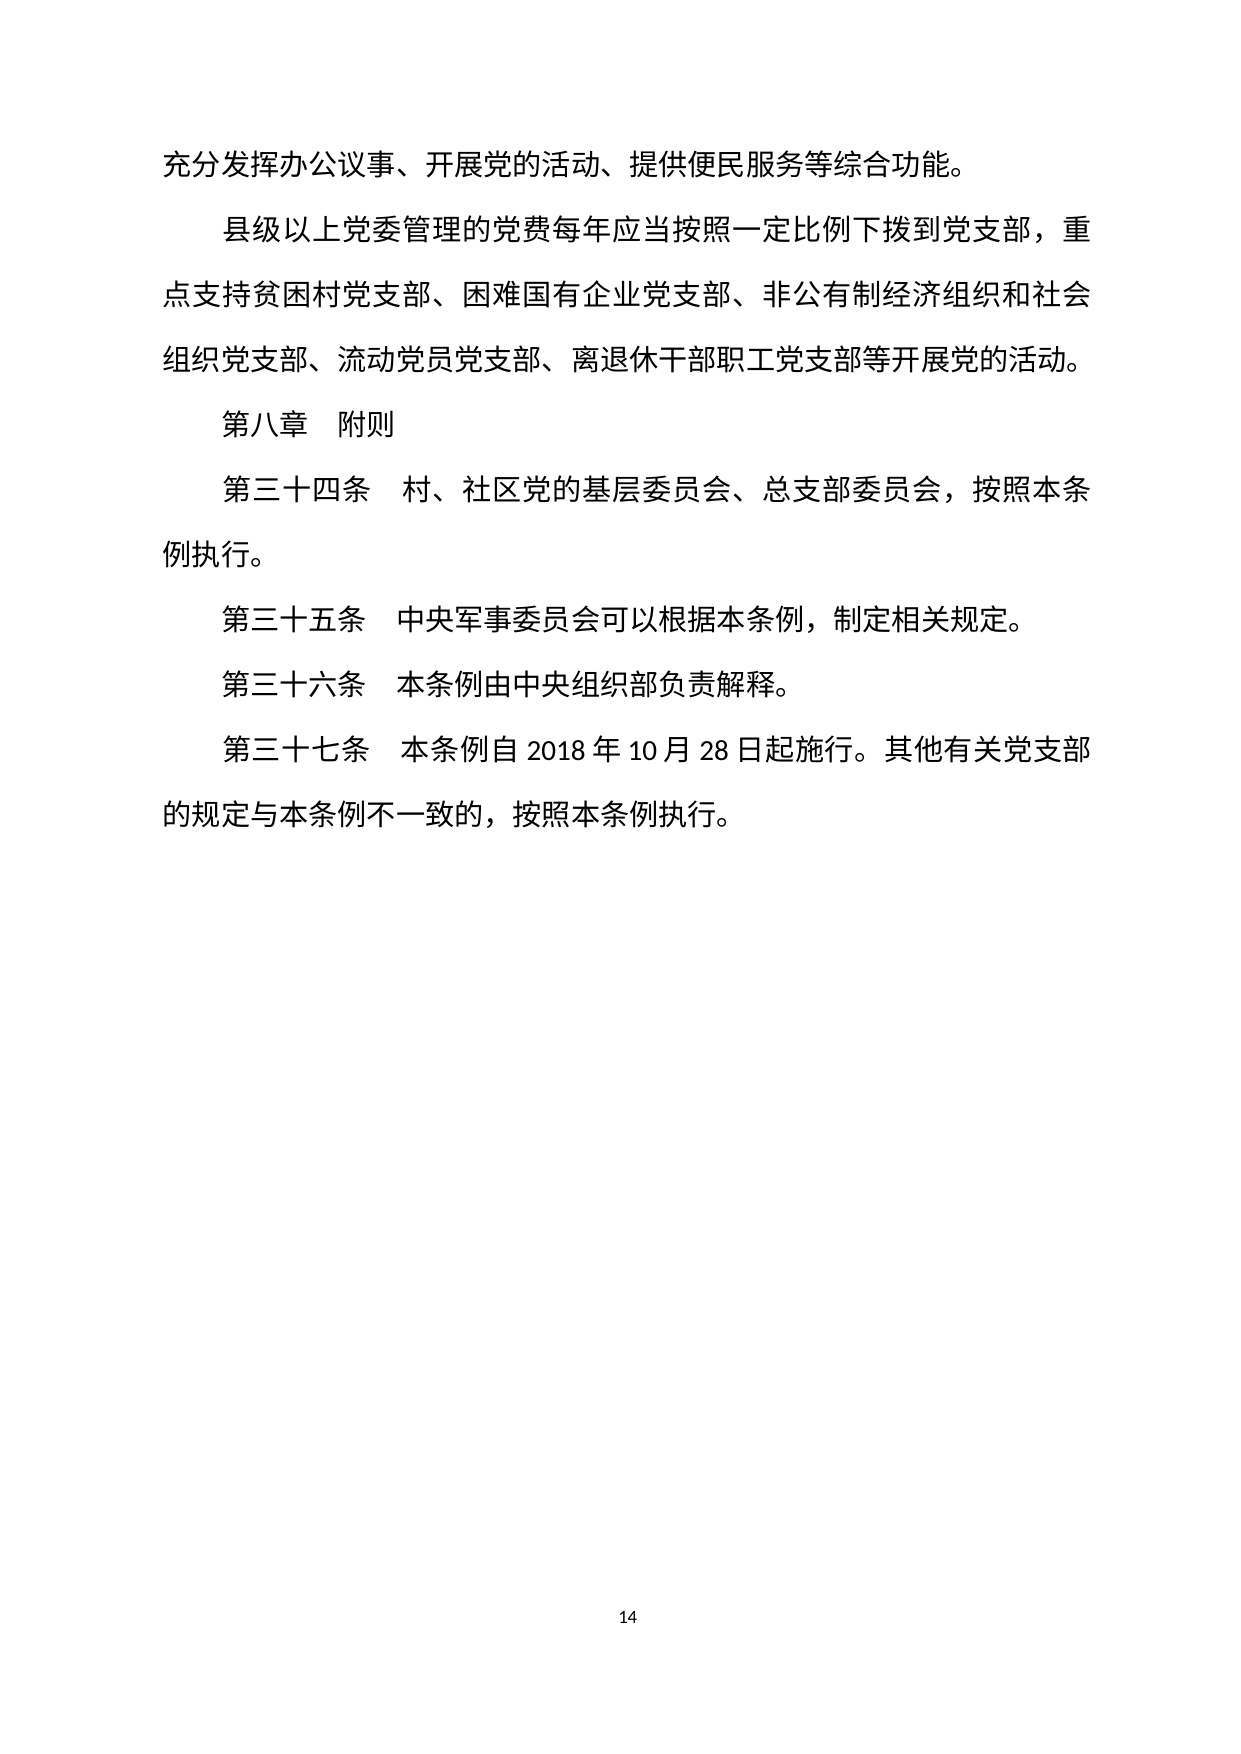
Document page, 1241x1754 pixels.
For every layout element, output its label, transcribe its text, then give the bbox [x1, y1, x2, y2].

text 第三十六条 本条例由中央组织部负责解释。 [162, 650, 1093, 715]
text 第八章 附则 [162, 390, 1093, 455]
text 第三十四条 村、社区党的基层委员会、总支部委员会，按照本条例执行。 [162, 455, 1093, 585]
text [162, 130, 1093, 195]
text 第三十七条 本条例自2018年10月28日起施行。其他有关党支部的规定与本条例不一致的，按照本条例执行。 [162, 715, 1093, 845]
text 第三十五条 中央军事委员会可以根据本条例，制定相关规定。 [162, 585, 1093, 650]
text 县级以上党委管理的党费每年应当按照一定比例下拨到党支部，重点支持贫困村党支部、困难国有企业党支部、非公有制经济组织和社会组织党支部、流动党员党支部、离退休干部职工党支部等开展党的活动。 [162, 195, 1093, 390]
